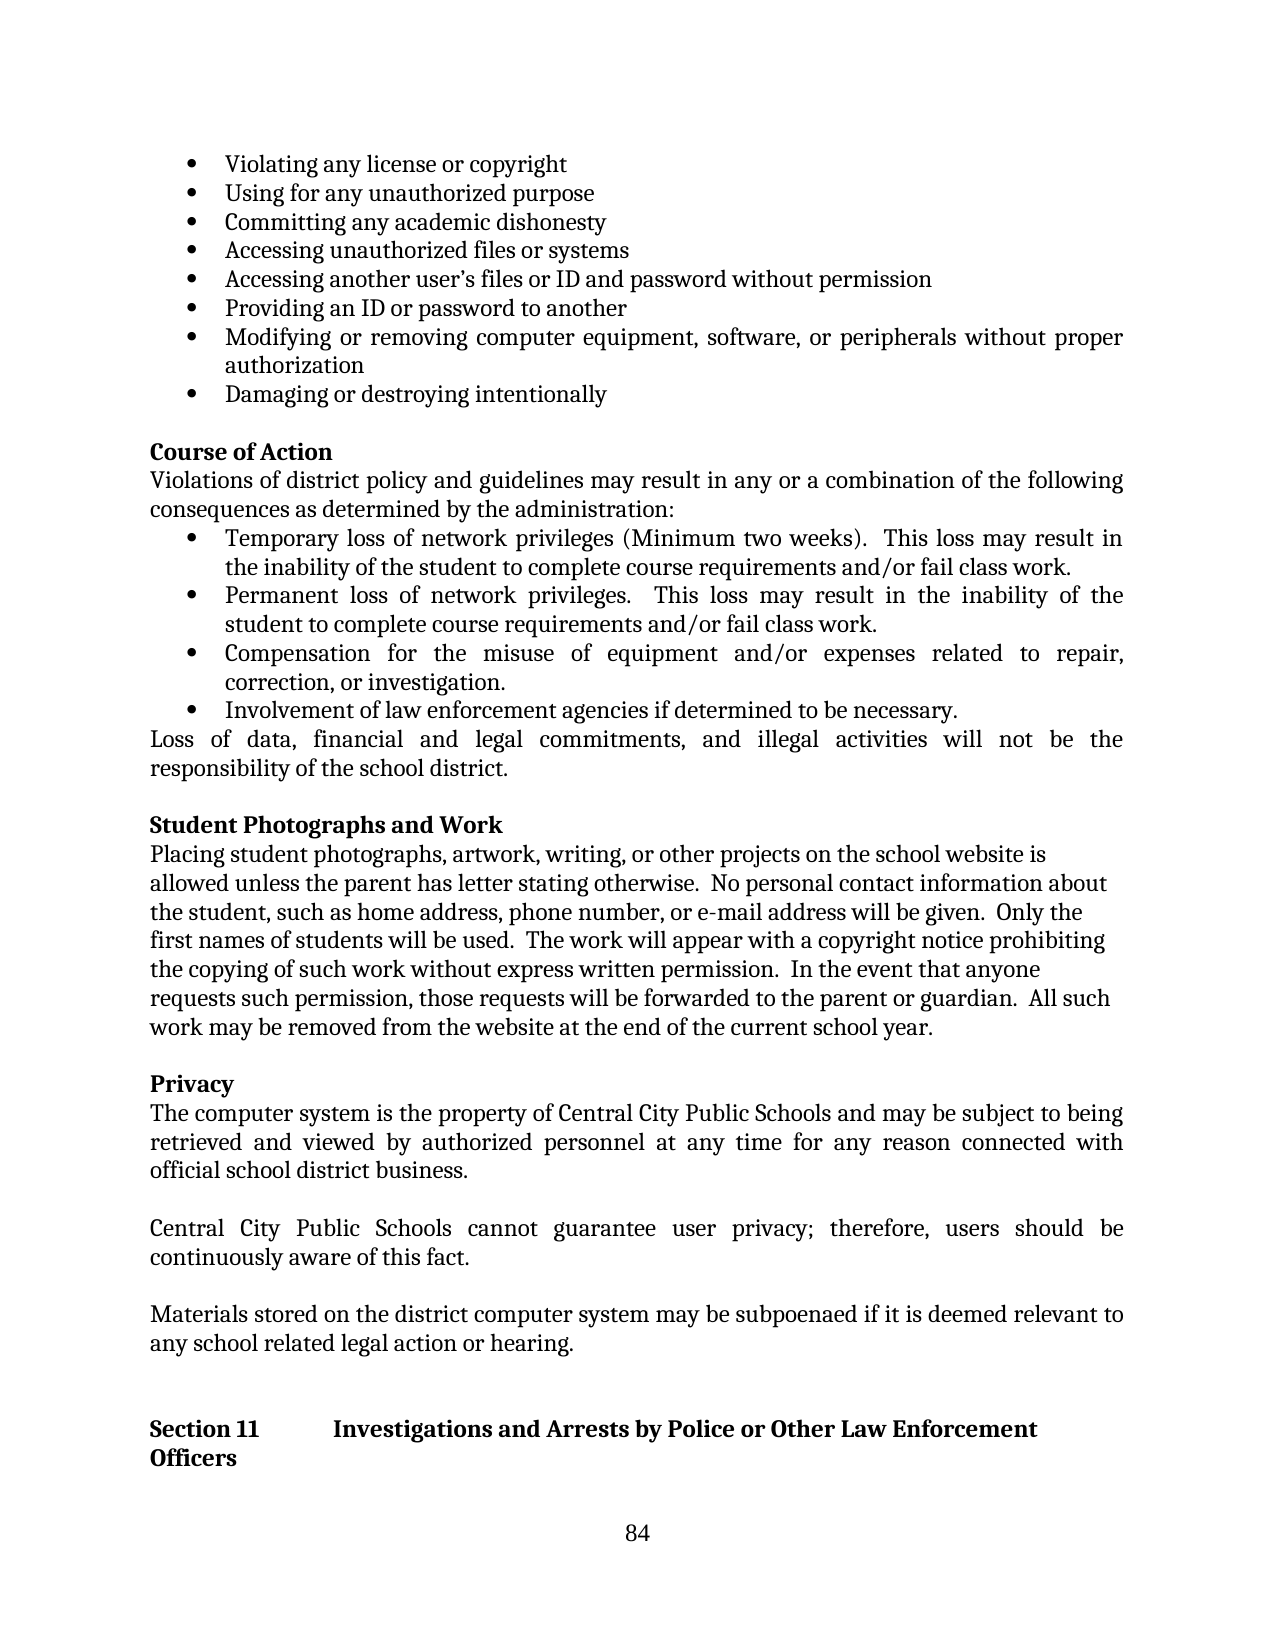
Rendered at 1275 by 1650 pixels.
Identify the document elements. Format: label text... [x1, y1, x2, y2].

list Compensation for the misuse of equipment and/or expenses related to repair, correction, or investigation. [187, 639, 1125, 696]
text Privacy [150, 1070, 1125, 1099]
text Materials stored on the district computer system may be subpoenaed if it is deemed relevant to any school related legal action or hearing. [150, 1300, 1125, 1357]
list Involvement of law enforcement agencies if determined to be necessary. [187, 696, 1125, 725]
list Accessing another user’s files or ID and password without permission [187, 265, 1125, 294]
list Using for any unauthorized purpose [187, 179, 1125, 207]
text Central City Public Schools cannot guarantee user privacy; therefore, users should be continuously aware of this fact. [150, 1214, 1125, 1271]
text The computer system is the property of Central City Public Schools and may be subject to being retrieved and viewed by authorized personnel at any time for any reason connected with official school district business. [150, 1099, 1125, 1185]
text Course of Action [150, 437, 1125, 466]
list Providing an ID or password to another [187, 294, 1125, 322]
text Section 11 Investigations and Arrests by Police or Other Law Enforcement Officers [150, 1415, 1125, 1473]
list Committing any academic dishonesty [187, 207, 1125, 236]
text Placing student photographs, artwork, writing, or other projects on the school website is allowed unless the parent has letter stating otherwise. No personal contact information about the student, such as home address, phone number, or e-mail address will be given. Only the first names of students will be used. The work will appear with a copyright notice prohibiting the copying of such work without express written permission. In the event that anyone requests such permission, those requests will be forwarded to the parent or guardian. All such work may be removed from the website at the end of the current school year. [150, 840, 1125, 1041]
list Temporary loss of network privileges (Minimum two weeks). This loss may result in the inability of the student to complete course requirements and/or fail class work. [187, 524, 1125, 581]
list Accessing unauthorized files or systems [187, 236, 1125, 265]
list Permanent loss of network privileges. This loss may result in the inability of the student to complete course requirements and/or fail class work. [187, 581, 1125, 639]
list Modifying or removing computer equipment, software, or peripherals without proper authorization [187, 322, 1125, 380]
text Student Photographs and Work [150, 811, 1125, 840]
text Violations of district policy and guidelines may result in any or a combination of the following consequences as determined by the administration: [150, 466, 1125, 524]
list Damaging or destroying intentionally [187, 380, 1125, 409]
text Loss of data, financial and legal commitments, and illegal activities will not be the responsibility of the school district. [150, 725, 1125, 782]
list Violating any license or copyright [187, 150, 1125, 179]
